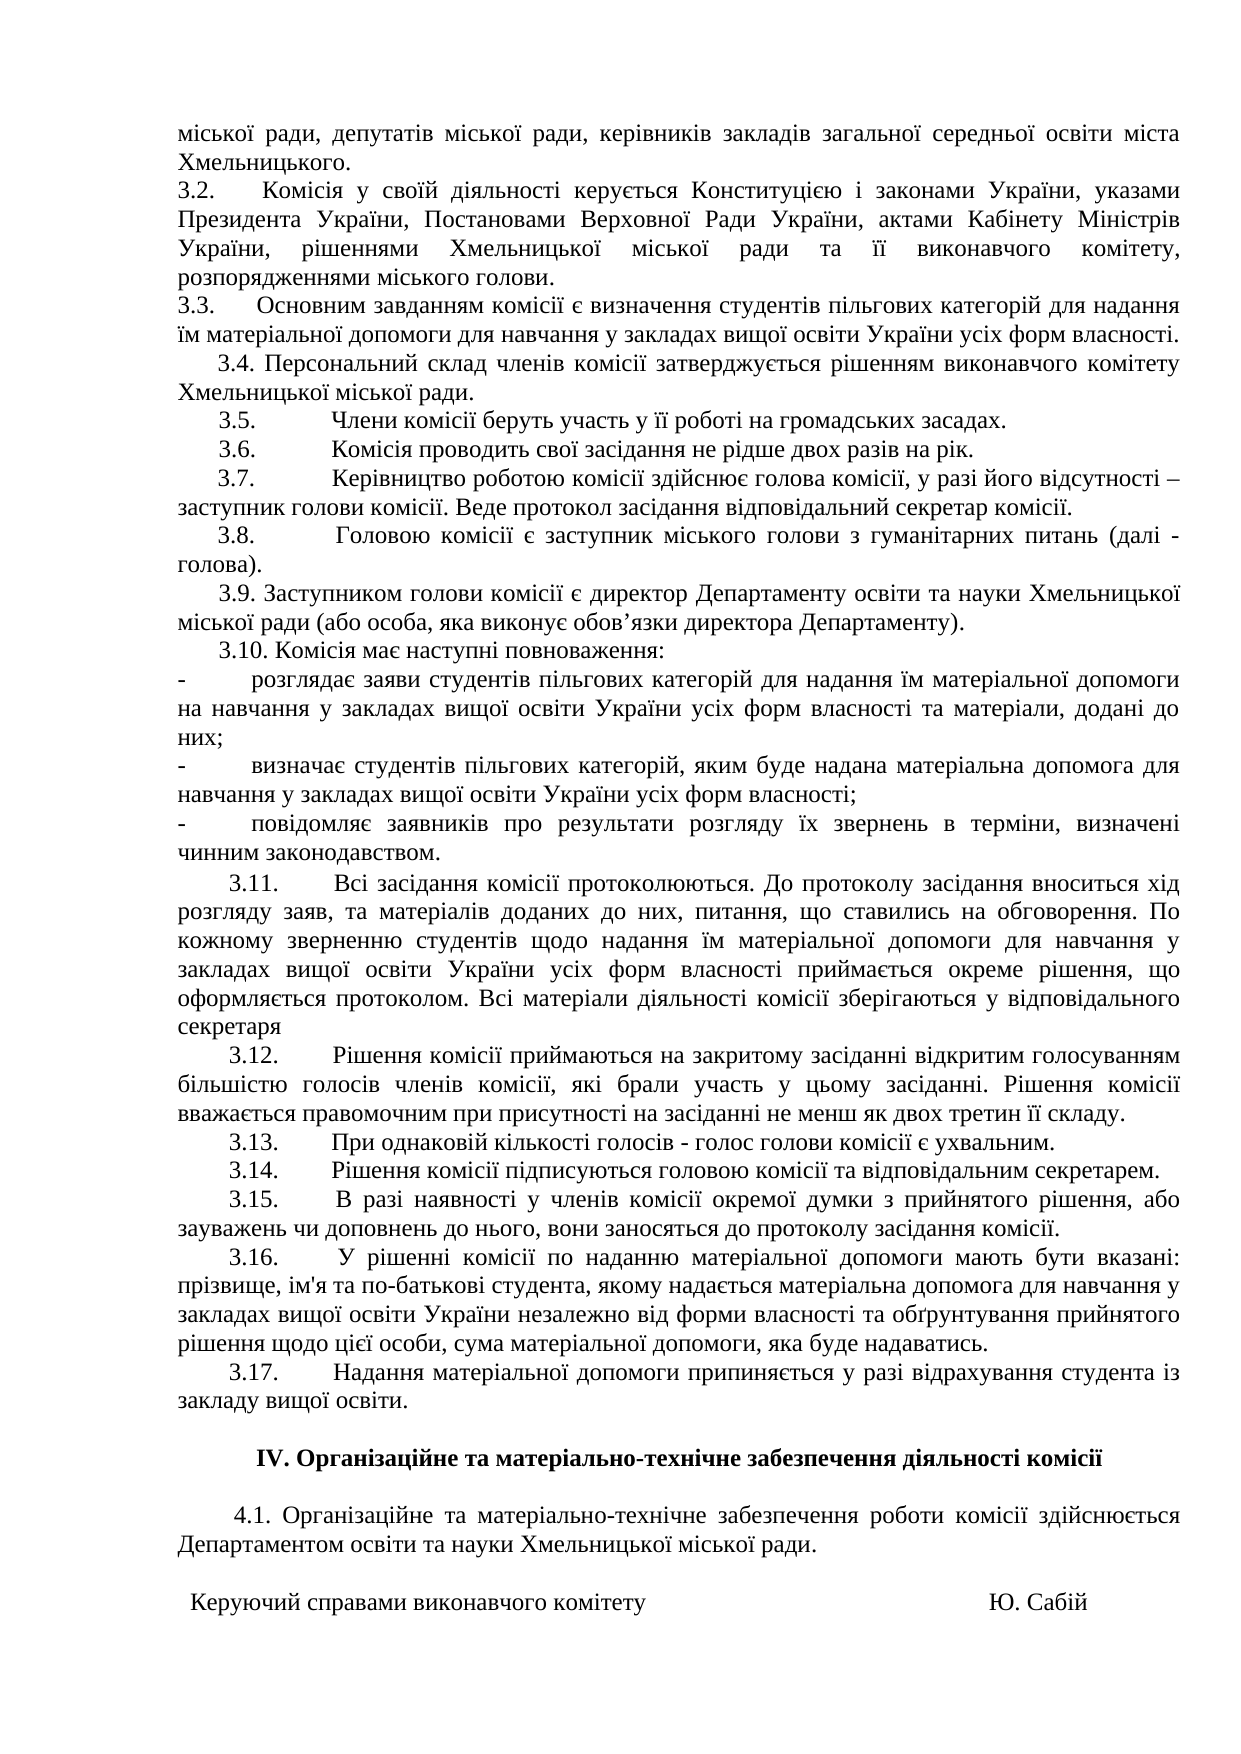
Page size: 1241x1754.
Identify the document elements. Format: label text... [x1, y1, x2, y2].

list визначає студентів пільгових категорій, яким буде надана матеріальна допомога для навчання у закладах вищої освіти України усіх форм власності; [177, 751, 1181, 808]
list Надання матеріальної допомоги припиняється у разі відрахування студента із закладу вищої освіти. [177, 1357, 1181, 1414]
list У рішенні комісії по наданню матеріальної допомоги мають бути вказані: прізвище, ім'я та по-батькові студента, якому надається матеріальна допомога для навчання у закладах вищої освіти України незалежно від форми власності та обґрунтування прийнятого рішення щодо цієї особи, сума матеріальної допомоги, яка буде надаватись. [177, 1242, 1181, 1357]
text 3.9. Заступником голови комісії є директор Департаменту освіти та науки Хмельницької міської ради (або особа, яка виконує обов’язки директора Департаменту). [177, 578, 1181, 636]
list Рішення комісії приймаються на закритому засіданні відкритим голосуванням більшістю голосів членів комісії, які брали участь у цьому засіданні. Рішення комісії вважається правомочним при присутності на засіданні не менш як двох третин її складу. [177, 1041, 1181, 1127]
list Комісія проводить свої засідання не рідше двох разів на рік. [218, 434, 1181, 463]
list При однаковій кількості голосів - голос голови комісії є ухвальним. [229, 1127, 1181, 1156]
list Головою комісії є заступник міського голови з гуманітарних питань (далі - голова). [177, 521, 1181, 578]
list Члени комісії беруть участь у її роботі на громадських засадах. [218, 406, 1181, 434]
text 3.4. Персональний склад членів комісії затверджується рішенням виконавчого комітету Хмельницької міської ради. [177, 348, 1181, 406]
list Всі засідання комісії протоколюються. До протоколу засідання вноситься хід розгляду заяв, та матеріалів доданих до них, питання, що ставились на обговорення. По кожному зверненню студентів щодо надання їм матеріальної допомоги для навчання у закладах вищої освіти України усіх форм власності приймається окреме рішення, що оформляється протоколом. Всі матеріали діяльності комісії зберігаються у відповідального секретаря [177, 868, 1181, 1040]
text 4.1. Організаційне та матеріально-технічне забезпечення роботи комісії здійснюється Департаментом освіти та науки Хмельницької міської ради. [177, 1501, 1181, 1558]
list Рішення комісії підписуються головою комісії та відповідальним секретарем. [229, 1156, 1181, 1184]
text Керуючий справами виконавчого комітету Ю. Сабій [177, 1587, 1181, 1616]
list Комісія у своїй діяльності керується Конституцією і законами України, указами Президента України, Постановами Верховної Ради України, актами Кабінету Міністрів України, рішеннями Хмельницької міської ради та її виконавчого комітету, розпорядженнями міського голови. [177, 176, 1181, 291]
text IV. Організаційне та матеріально-технічне забезпечення діяльності комісії [177, 1443, 1181, 1472]
list Основним завданням комісії є визначення студентів пільгових категорій для надання їм матеріальної допомоги для навчання у закладах вищої освіти України усіх форм власності. [177, 291, 1181, 348]
list розглядає заяви студентів пільгових категорій для надання їм матеріальної допомоги на навчання у закладах вищої освіти України усіх форм власності та матеріали, додані до них; [177, 664, 1181, 751]
list Керівництво роботою комісії здійснює голова комісії, у разі його відсутності – заступник голови комісії. Веде протокол засідання відповідальний секретар комісії. [177, 463, 1181, 521]
list повідомляє заявників про результати розгляду їх звернень в терміни, визначені чинним законодавством. [177, 808, 1181, 866]
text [177, 118, 1181, 176]
text 3.10. Комісія має наступні повноваження: [218, 636, 1181, 664]
list В разі наявності у членів комісії окремої думки з прийнятого рішення, або зауважень чи доповнень до нього, вони заносяться до протоколу засідання комісії. [177, 1184, 1181, 1242]
